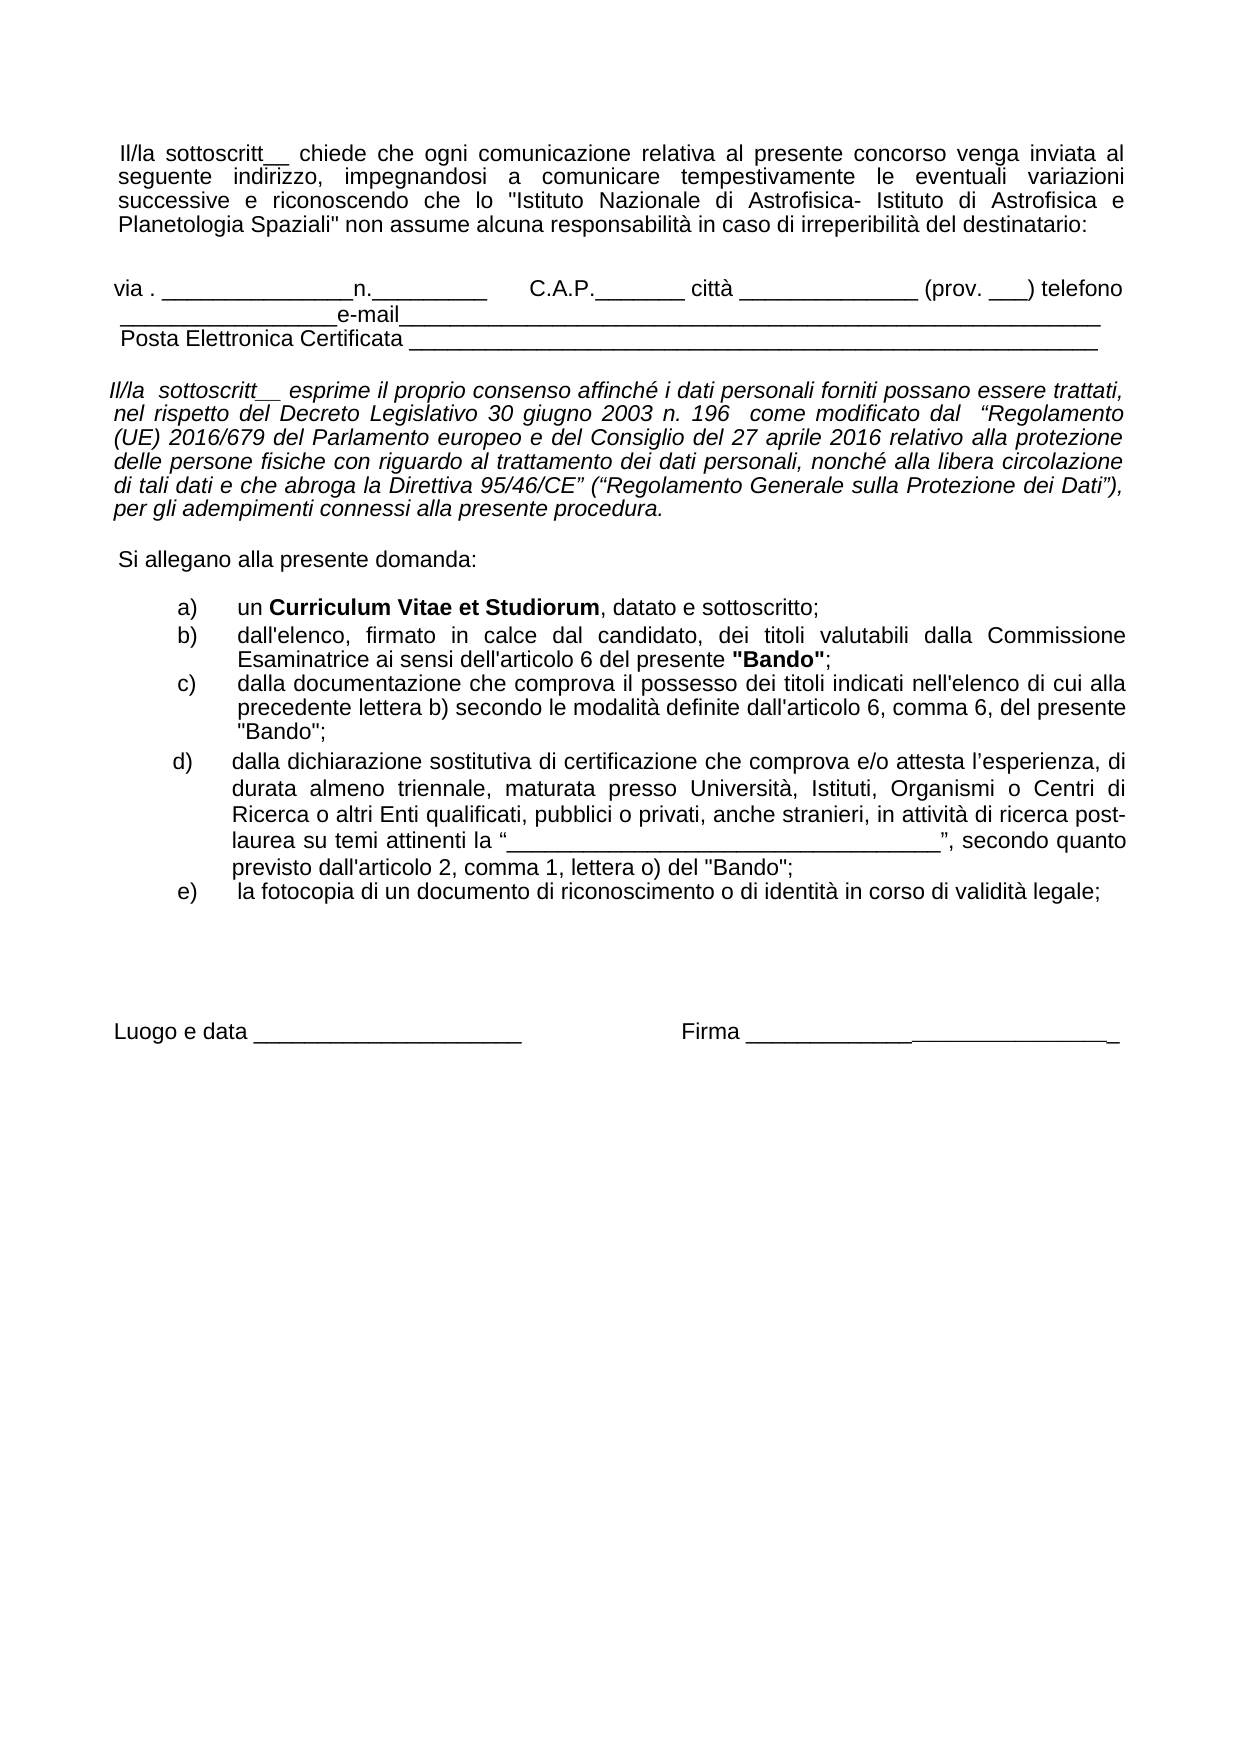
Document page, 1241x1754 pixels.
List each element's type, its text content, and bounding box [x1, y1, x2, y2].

text via . _______________n._________ C.A.P._______ città ______________ (prov. ___) telefono [113, 275, 1127, 301]
text Posta Elettronica Certificata ______________________________________________________ [120, 328, 1107, 351]
text Il/la sottoscritt__ esprime il proprio consenso affinché i dati personali forniti possano essere trattati, nel rispetto del Decreto Legislativo 30 giugno 2003 n. 196 come modificato dal “Regolamento (UE) 2016/679 del Parlamento europeo e del Consiglio del 27 aprile 2016 relativo alla protezione delle persone fisiche con riguardo al trattamento dei dati personali, nonché alla libera circolazione di tali dati e che abroga la Direttiva 95/46/CE” (“Regolamento Generale sulla Protezione dei Dati”), per gli adempimenti connessi alla presente procedura. [109, 379, 1127, 522]
text Si allegano alla presente domanda: [118, 549, 1125, 573]
list dalla documentazione che comprova il possesso dei titoli indicati nell'elenco di cui alla precedente lettera b) secondo le modalità definite dall'articolo 6, comma 6, del presente "Bando"; [177, 672, 1127, 744]
list un Curriculum Vitae et Studiorum, datato e sottoscritto; [177, 594, 1127, 621]
list dalla dichiarazione sostitutiva di certificazione che comprova e/o attesta l’esperienza, di durata almeno triennale, maturata presso Università, Istituti, Organismi o Centri di Ricerca o altri Enti qualificati, pubblici o privati, anche stranieri, in attività di ricerca post-laurea su temi attinenti la “__________________________________”, secondo quanto previsto dall'articolo 2, comma 1, lettera o) del "Bando"; [172, 748, 1127, 880]
list la fotocopia di un documento di riconoscimento o di identità in corso di validità legale; [177, 880, 1127, 904]
list dall'elenco, firmato in calce dal candidato, dei titoli valutabili dalla Commissione Esaminatrice ai sensi dell'articolo 6 del presente "Bando"; [177, 624, 1127, 672]
text Il/la sottoscritt__ chiede che ogni comunicazione relativa al presente concorso venga inviata al seguente indirizzo, impegnandosi a comunicare tempestivamente le eventuali variazioni successive e riconoscendo che lo "Istituto Nazionale di Astrofisica- Istituto di Astrofisica e Planetologia Spaziali" non assume alcuna responsabilità in caso di irreperibilità del destinatario: [118, 142, 1125, 237]
text _________________e-mail_______________________________________________________ [120, 304, 1107, 328]
text Luogo e data _____________________ Firma _______________________________ [113, 1018, 1127, 1045]
